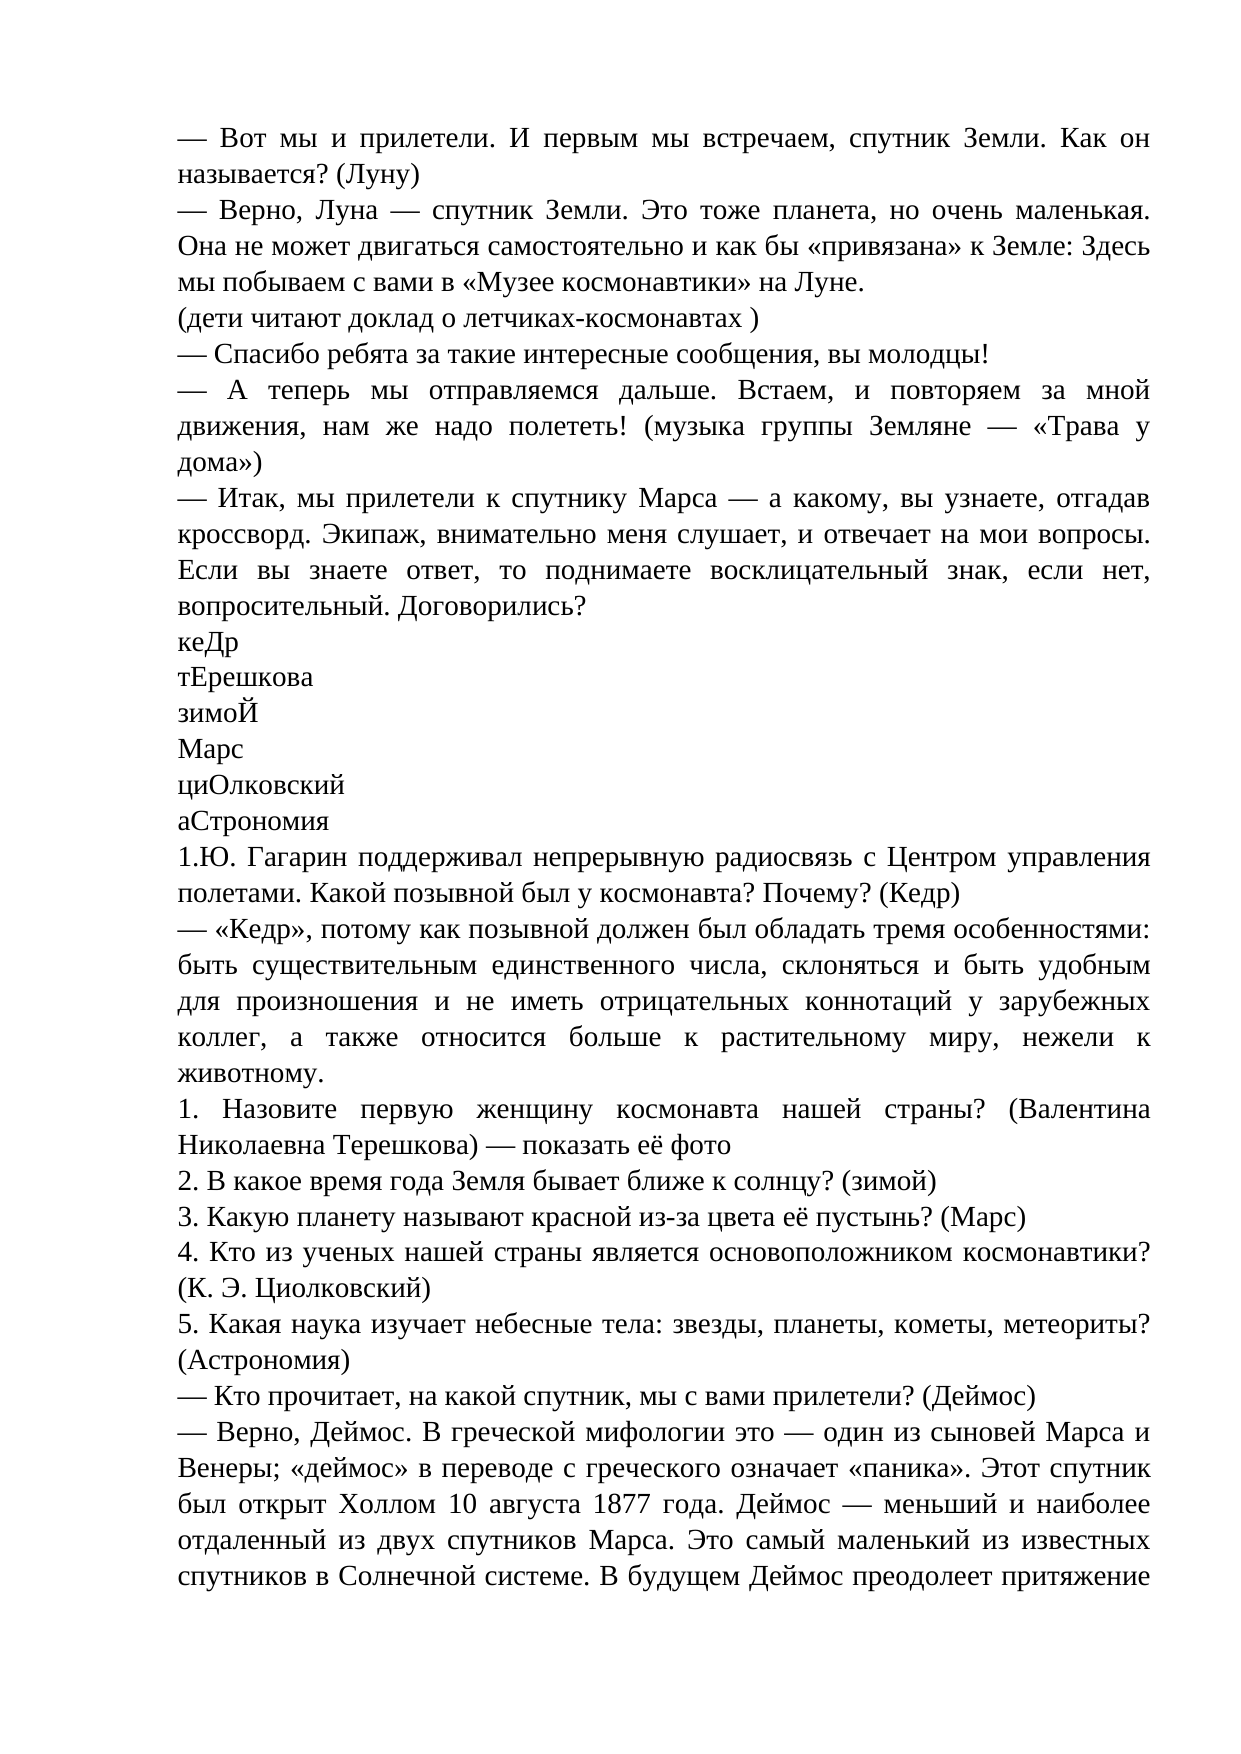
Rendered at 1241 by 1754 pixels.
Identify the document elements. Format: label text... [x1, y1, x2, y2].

text зимоЙ [177, 693, 1152, 729]
text — А теперь мы отправляемся дальше. Встаем, и повторяем за мной движения, нам же надо полететь! (музыка группы Земляне — «Трава у дома») [177, 370, 1152, 477]
text 5. Какая наука изучает небесные тела: звезды, планеты, кометы, метеориты? (Астрономия) [177, 1304, 1152, 1376]
text 1. Назовите первую женщину космонавта нашей страны? (Валентина Николаевна Терешкова) — показать её фото [177, 1088, 1152, 1160]
text циОлковский [177, 765, 1152, 801]
text аСтрономия [177, 801, 1152, 837]
text 4. Кто из ученых нашей страны является основоположником космонавтики? (К. Э. Циолковский) [177, 1232, 1152, 1304]
text — Итак, мы прилетели к спутнику Марса — а какому, вы узнаете, отгадав кроссворд. Экипаж, внимательно меня слушает, и отвечает на мои вопросы. Если вы знаете ответ, то поднимаете восклицательный знак, если нет, вопросительный. Договорились? [177, 477, 1152, 621]
text — Спасибо ребята за такие интересные сообщения, вы молодцы! [177, 334, 1152, 370]
text 1.Ю. Гагарин поддерживал непрерывную радиосвязь с Центром управления полетами. Какой позывной был у космонавта? Почему? (Кедр) [177, 837, 1152, 909]
text — Кто прочитает, на какой спутник, мы с вами прилетели? (Деймос) [177, 1376, 1152, 1412]
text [177, 1412, 1152, 1592]
text кеДр [177, 621, 1152, 657]
text (дети читают доклад о летчиках-космонавтах ) [177, 298, 1152, 334]
text — Верно, Луна — спутник Земли. Это тоже планета, но очень маленькая. Она не может двигаться самостоятельно и как бы «привязана» к Земле: Здесь мы побываем с вами в «Музее космонавтики» на Луне. [177, 190, 1152, 298]
text тЕрешкова [177, 657, 1152, 693]
text Марс [177, 729, 1152, 765]
text 2. В какое время года Земля бывает ближе к солнцу? (зимой) [177, 1160, 1152, 1196]
text — «Кедр», потому как позывной должен был обладать тремя особенностями: быть существительным единственного числа, склоняться и быть удобным для произношения и не иметь отрицательных коннотаций у зарубежных коллег, а также относится больше к растительному миру, нежели к животному. [177, 909, 1152, 1088]
text — Вот мы и прилетели. И первым мы встречаем, спутник Земли. Как он называется? (Луну) [177, 118, 1152, 190]
text 3. Какую планету называют красной из-за цвета её пустынь? (Марс) [177, 1196, 1152, 1232]
